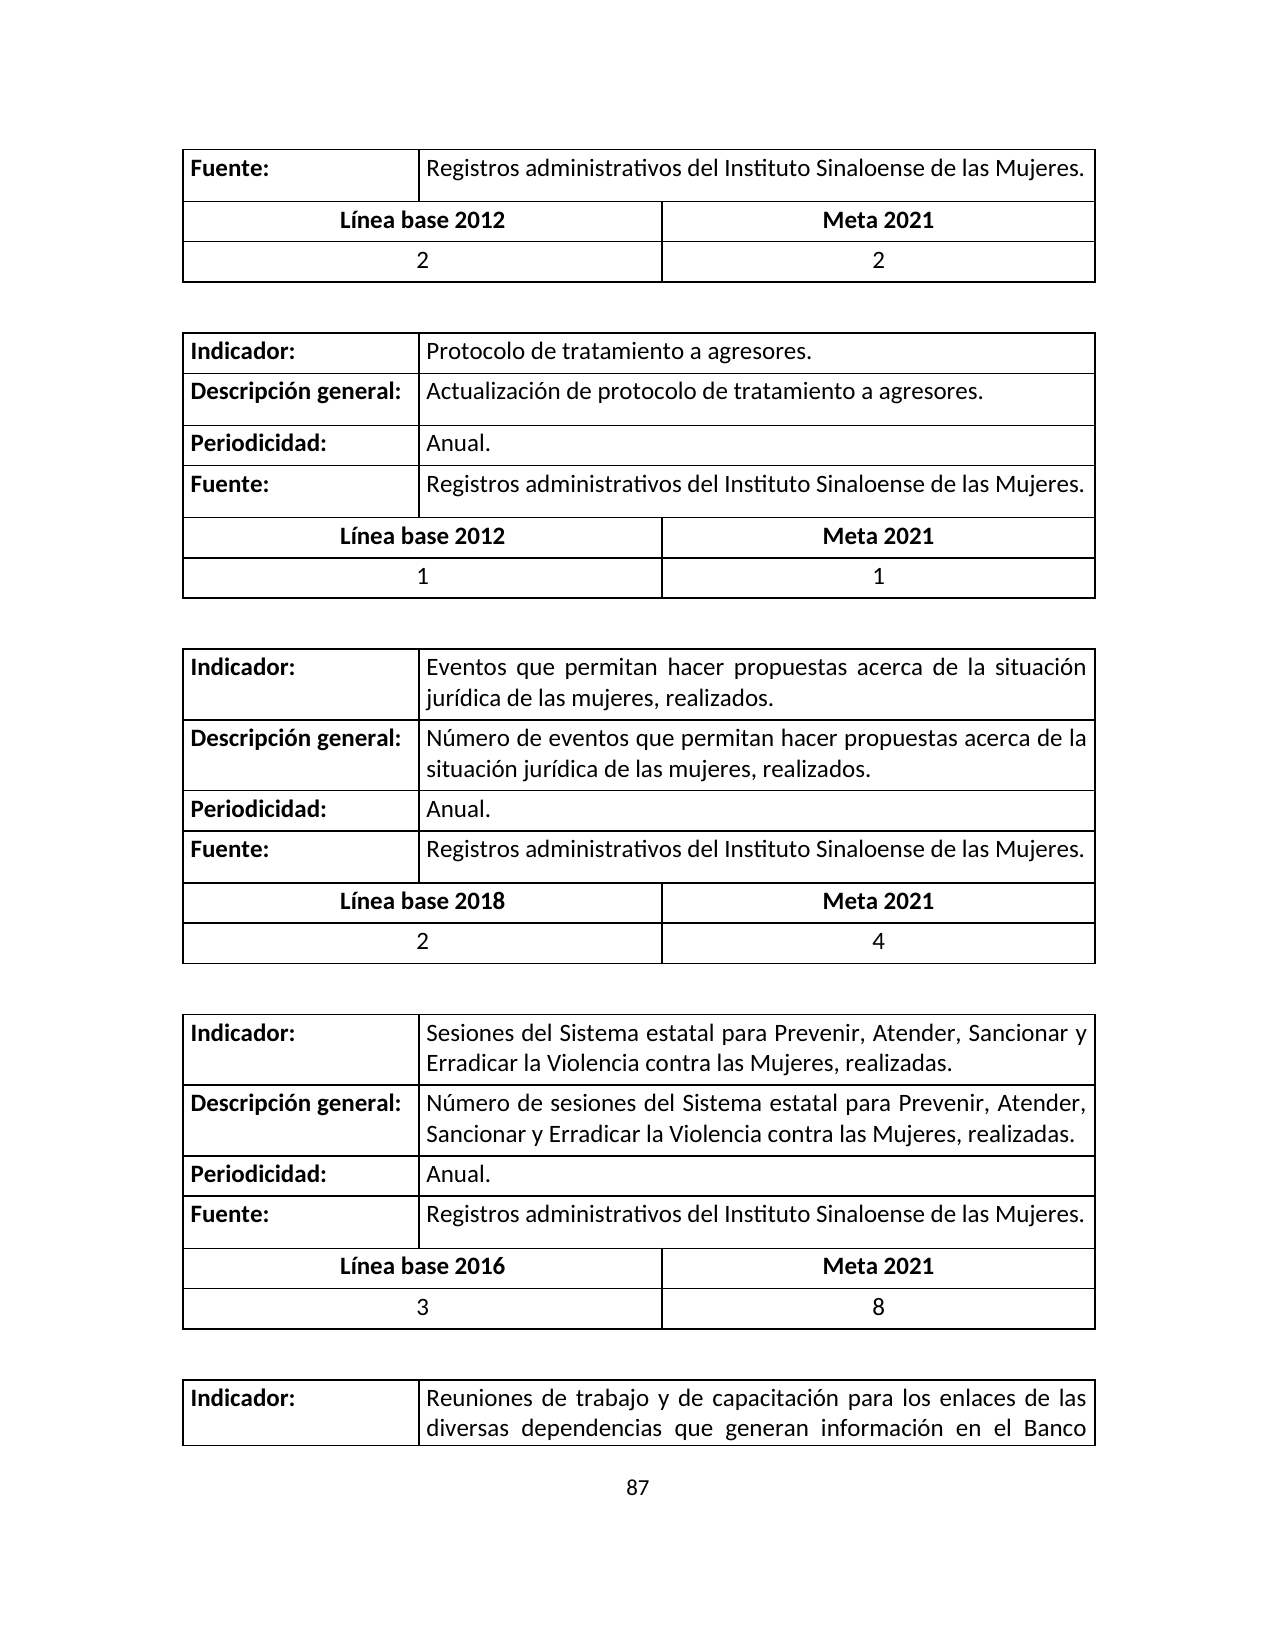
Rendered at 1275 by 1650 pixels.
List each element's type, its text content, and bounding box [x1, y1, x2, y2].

table_cell Línea base 2018 [184, 884, 661, 922]
table_header Eventos que permitan hacer propuestas acerca de la situación jurídica de las mujeres, realizados. [420, 650, 1094, 719]
table_cell 1 [184, 559, 661, 597]
table_cell 4 [663, 924, 1094, 962]
table_cell Registros administrativos del Instituto Sinaloense de las Mujeres. [420, 150, 1094, 201]
table_cell Número de eventos que permitan hacer propuestas acerca de la situación jurídica de las mujeres, realizados. [420, 721, 1094, 790]
table_cell Descripción general: [184, 1086, 418, 1155]
table_cell 8 [663, 1289, 1094, 1328]
table_cell Periodicidad: [184, 1157, 418, 1195]
table_header Indicador: [184, 1015, 418, 1084]
table_cell Fuente: [184, 1197, 418, 1247]
table_cell Meta 2021 [663, 884, 1094, 922]
table_cell Anual. [420, 426, 1094, 465]
table_cell Línea base 2012 [184, 518, 661, 557]
table_cell Meta 2021 [663, 202, 1094, 241]
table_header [420, 1381, 1094, 1445]
table_cell Descripción general: [184, 721, 418, 790]
table_cell 2 [663, 242, 1094, 281]
table_cell Fuente: [184, 832, 418, 882]
table_header Sesiones del Sistema estatal para Prevenir, Atender, Sancionar y Erradicar la Violencia contra las Mujeres, realizadas. [420, 1015, 1094, 1084]
table_header Indicador: [184, 1381, 418, 1445]
table_cell 3 [184, 1289, 661, 1328]
table_cell 1 [663, 559, 1094, 597]
table_cell Fuente: [184, 150, 418, 201]
table_cell Fuente: [184, 466, 418, 517]
table_cell Periodicidad: [184, 791, 418, 830]
table_cell Descripción general: [184, 374, 418, 424]
table_cell Línea base 2016 [184, 1249, 661, 1288]
table_cell 2 [184, 924, 661, 962]
table_cell Periodicidad: [184, 426, 418, 465]
table_cell Registros administrativos del Instituto Sinaloense de las Mujeres. [420, 466, 1094, 517]
table_header Indicador: [184, 650, 418, 719]
table_cell Anual. [420, 1157, 1094, 1195]
table_cell Número de sesiones del Sistema estatal para Prevenir, Atender, Sancionar y Erradicar la Violencia contra las Mujeres, realizadas. [420, 1086, 1094, 1155]
table_cell Meta 2021 [663, 518, 1094, 557]
table_cell 2 [184, 242, 661, 281]
table_header Protocolo de tratamiento a agresores. [420, 334, 1094, 372]
table_cell Meta 2021 [663, 1249, 1094, 1288]
table_cell Actualización de protocolo de tratamiento a agresores. [420, 374, 1094, 424]
table_cell Registros administrativos del Instituto Sinaloense de las Mujeres. [420, 832, 1094, 882]
table_header Indicador: [184, 334, 418, 372]
table_cell Anual. [420, 791, 1094, 830]
table_cell Registros administrativos del Instituto Sinaloense de las Mujeres. [420, 1197, 1094, 1247]
table_cell Línea base 2012 [184, 202, 661, 241]
